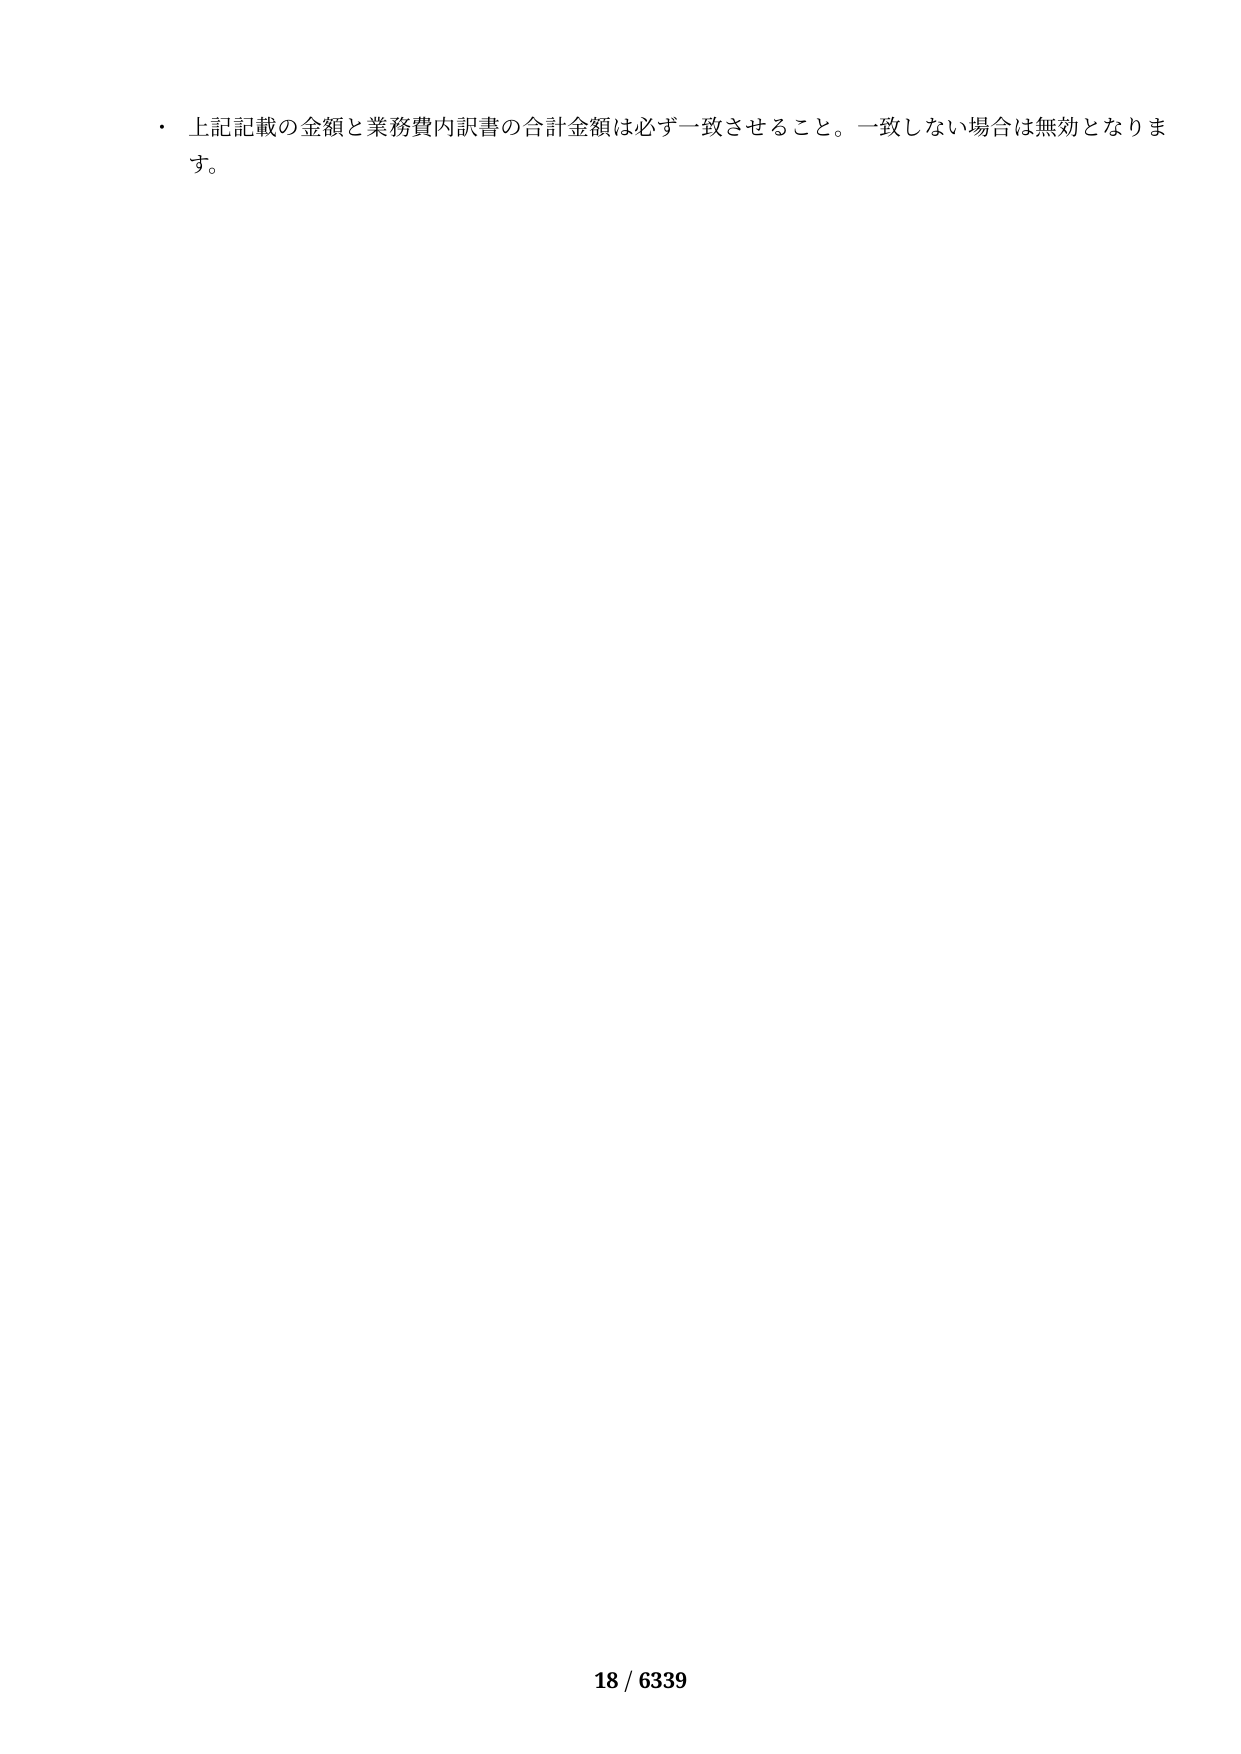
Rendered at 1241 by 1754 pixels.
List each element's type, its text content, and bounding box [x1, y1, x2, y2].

list 上記記載の金額と業務費内訳書の合計金額は必ず一致させること。一致しない場合は無効となります。 [151, 107, 1169, 182]
